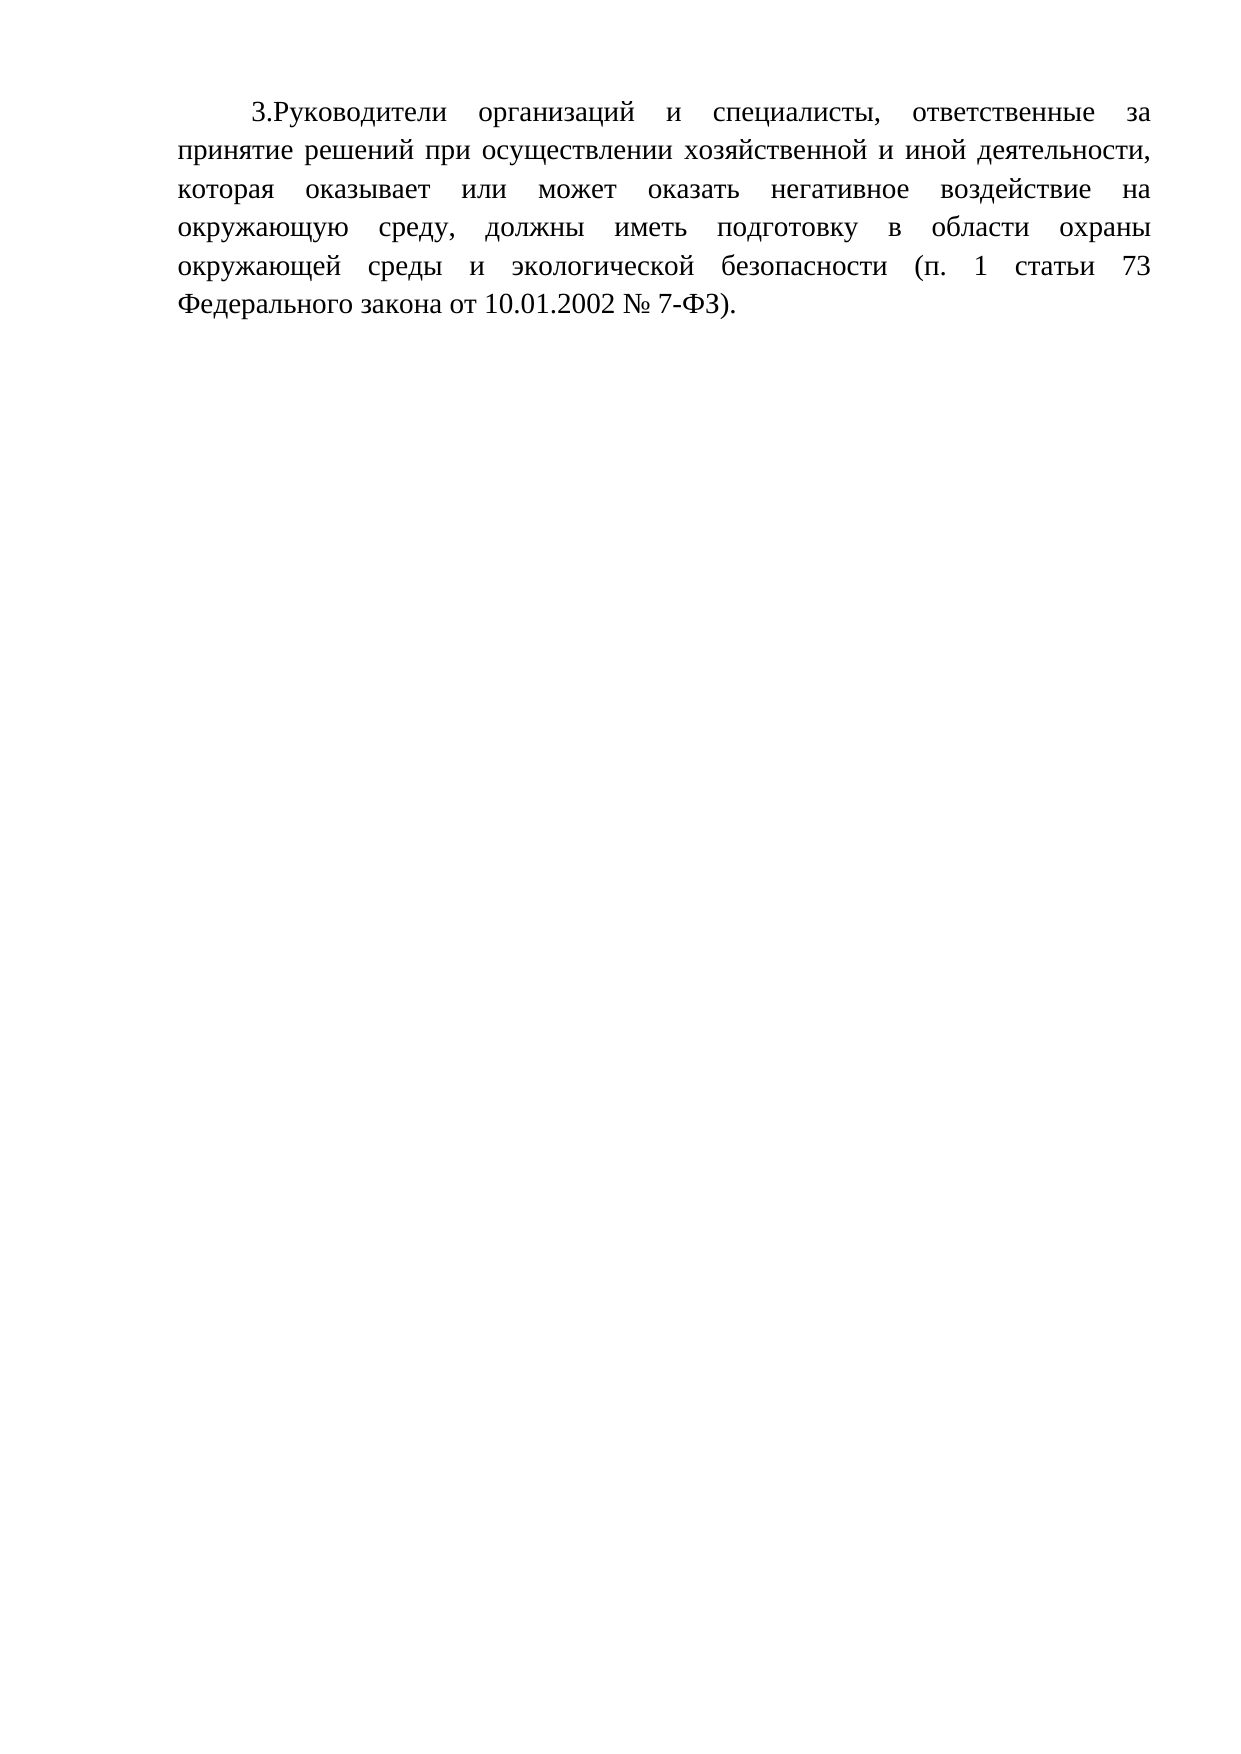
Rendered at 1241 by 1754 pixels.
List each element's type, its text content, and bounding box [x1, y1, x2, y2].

text 3.Руководители организаций и специалисты, ответственные за принятие решений при осуществлении хозяйственной и иной деятельности, которая оказывает или может оказать негативное воздействие на окружающую среду, должны иметь подготовку в области охраны окружающей среды и экологической безопасности (п. 1 статьи 73 Федерального закона от 10.01.2002 № 7-ФЗ). [177, 94, 1152, 320]
